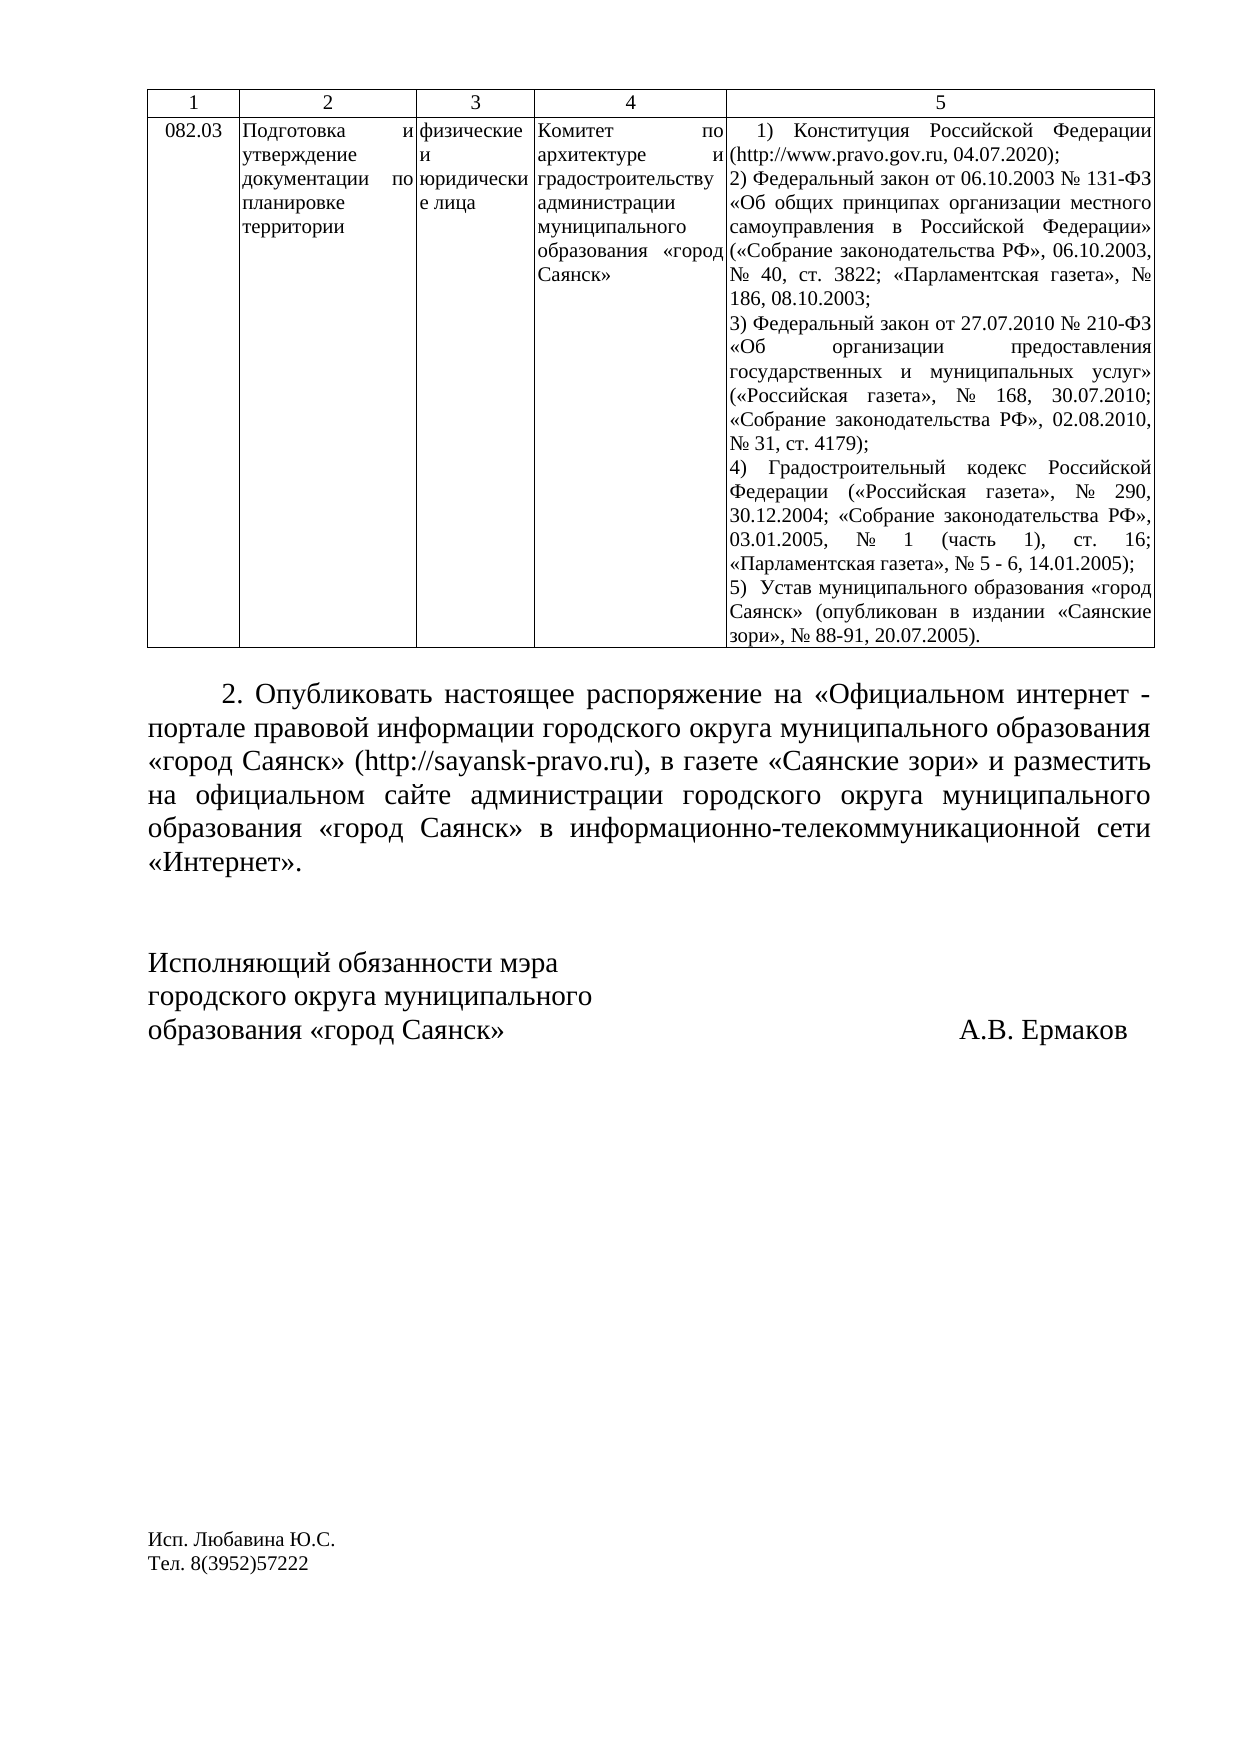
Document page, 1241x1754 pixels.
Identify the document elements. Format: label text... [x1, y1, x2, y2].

table_header 3 [417, 90, 534, 117]
table_cell Подготовка и утверждение документации по планировке территории [240, 118, 416, 647]
table_header 4 [535, 90, 726, 117]
text образования «город Саянск» А.В. Ермаков [148, 1012, 1152, 1045]
text Тел. 8(3952)57222 [148, 1551, 1152, 1575]
table_cell 082.03 [148, 118, 239, 647]
text Исп. Любавина Ю.С. [148, 1527, 1152, 1551]
text 2. Опубликовать настоящее распоряжение на «Официальном интернет - портале правовой информации городского округа муниципального образования «город Саянск» (http://sayansk-pravo.ru), в газете «Саянские зори» и разместить на официальном сайте администрации городского округа муниципального образования «город Саянск» в информационно-телекоммуникационной сети «Интернет». [148, 676, 1152, 878]
text городского округа муниципального [148, 978, 1152, 1012]
table_cell 1) Конституция Российской Федерации (http://www.pravo.gov.ru, 04.07.2020); 2) Федеральный закон от 06.10.2003 № 131-ФЗ «Об общих принципах организации местного самоуправления в Российской Федерации» («Собрание законодательства РФ», 06.10.2003, № 40, ст. 3822; «Парламентская газета», № 186, 08.10.2003; 3) Федеральный закон от 27.07.2010 № 210-ФЗ «Об организации предоставления государственных и муниципальных услуг» («Российская газета», № 168, 30.07.2010; «Собрание законодательства РФ», 02.08.2010, № 31, ст. 4179); 4) Градостроительный кодекс Российской Федерации («Российская газета», № 290, 30.12.2004; «Собрание законодательства РФ», 03.01.2005, № 1 (часть 1), ст. 16; «Парламентская газета», № 5 - 6, 14.01.2005); 5) Устав муниципального образования «город Саянск» (опубликован в издании «Саянские зори», № 88-91, 20.07.2005). [727, 118, 1154, 647]
table_cell Комитет по архитектуре и градостроительству администрации муниципального образования «город Саянск» [535, 118, 726, 647]
table_header 5 [727, 90, 1154, 117]
text Исполняющий обязанности мэра [148, 945, 1152, 978]
table_cell физические и юридические лица [417, 118, 534, 647]
table_header 2 [240, 90, 416, 117]
table_header 1 [148, 90, 239, 117]
